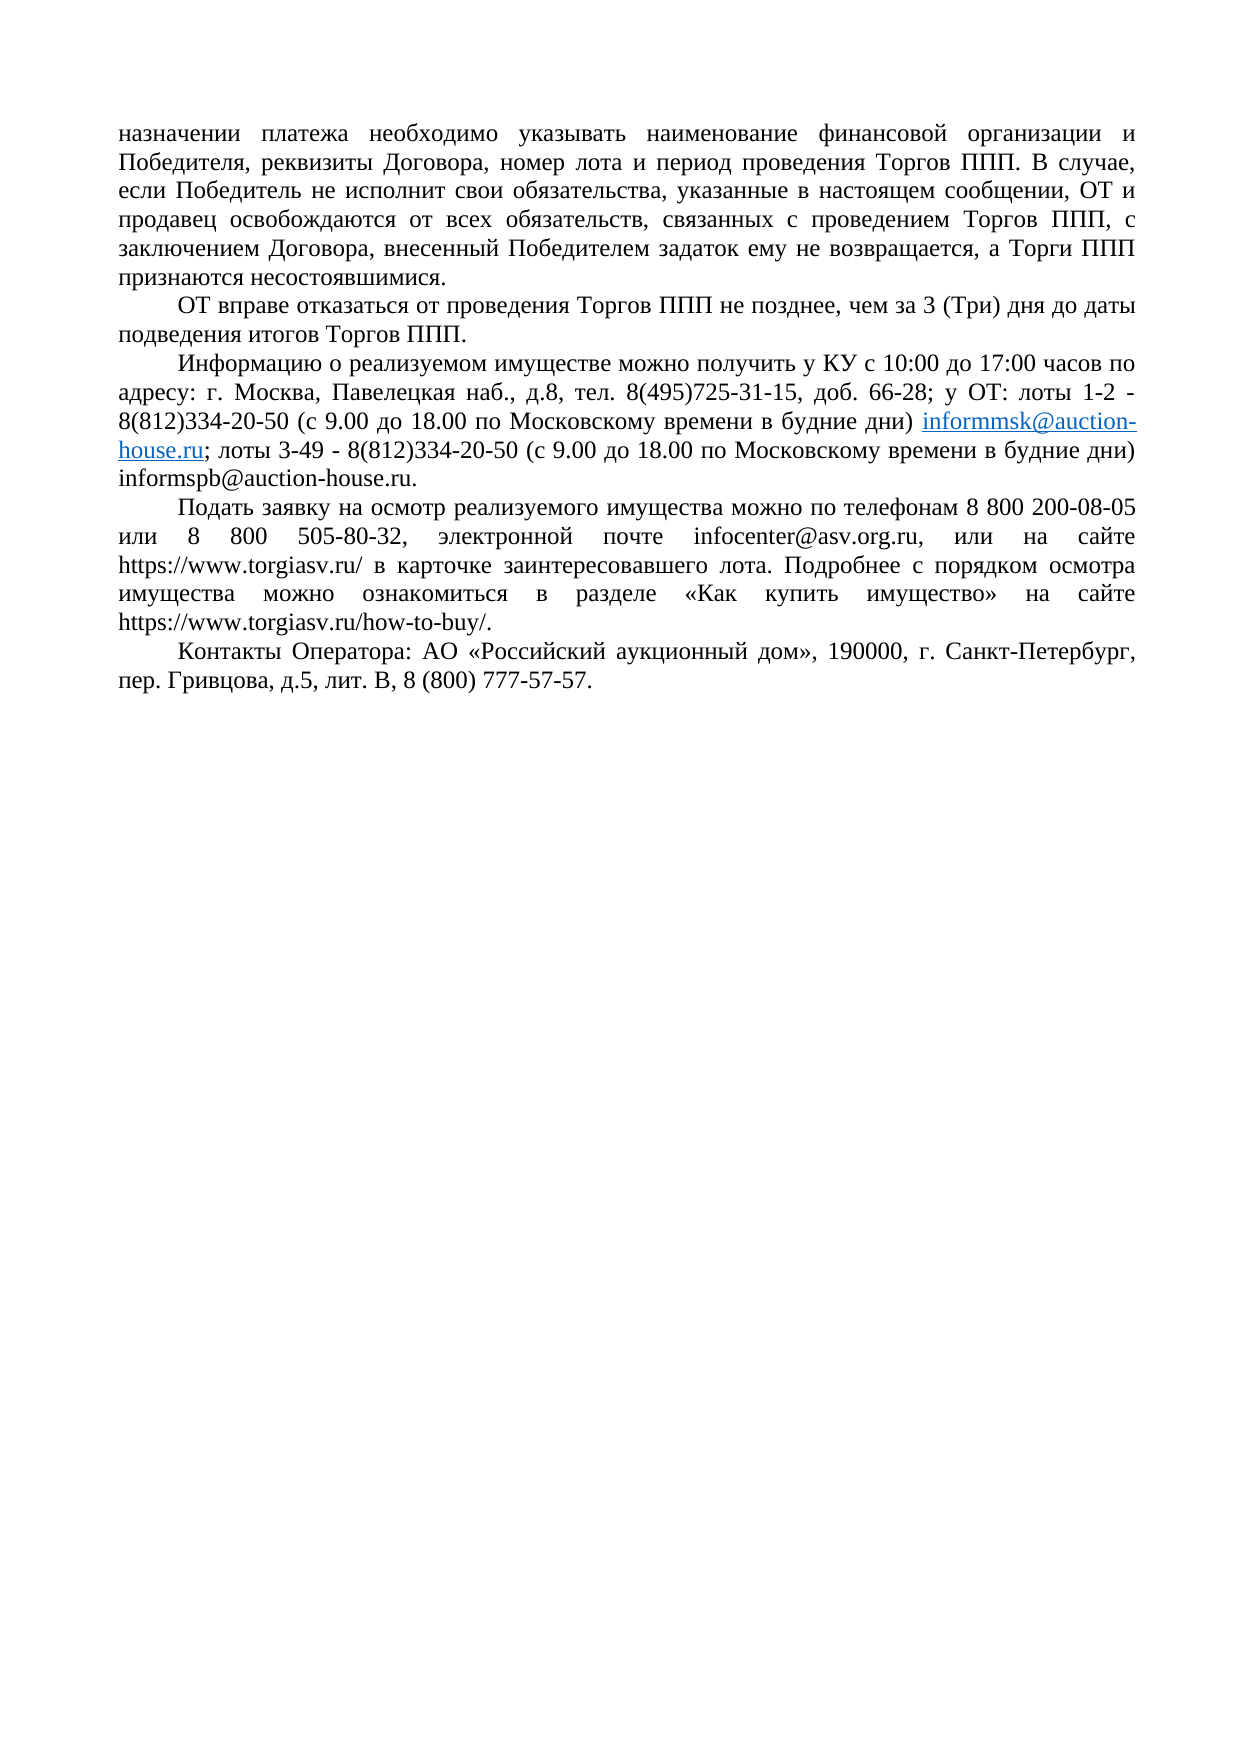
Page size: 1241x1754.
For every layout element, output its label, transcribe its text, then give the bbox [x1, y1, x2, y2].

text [118, 118, 1137, 291]
text Контакты Оператора: АО «Российский аукционный дом», 190000, г. Санкт-Петербург, пер. Гривцова, д.5, лит. В, 8 (800) 777-57-57. [118, 636, 1137, 693]
text ОТ вправе отказаться от проведения Торгов ППП не позднее, чем за 3 (Три) дня до даты подведения итогов Торгов ППП. [118, 291, 1137, 348]
text Информацию о реализуемом имуществе можно получить у КУ с 10:00 до 17:00 часов по адресу: г. Москва, Павелецкая наб., д.8, тел. 8(495)725-31-15, доб. 66-28; у ОТ: лоты 1-2 - 8(812)334-20-50 (с 9.00 до 18.00 по Московскому времени в будние дни) informmsk@auction-house.ru; лоты 3-49 - 8(812)334-20-50 (с 9.00 до 18.00 по Московскому времени в будние дни) informspb@auction-house.ru. [118, 348, 1137, 492]
text Подать заявку на осмотр реализуемого имущества можно по телефонам 8 800 200-08-05 или 8 800 505-80-32, электронной почте infocenter@asv.org.ru, или на сайте https://www.torgiasv.ru/ в карточке заинтересовавшего лота. Подробнее с порядком осмотра имущества можно ознакомиться в разделе «Как купить имущество» на сайте https://www.torgiasv.ru/how-to-buy/. [118, 492, 1137, 636]
